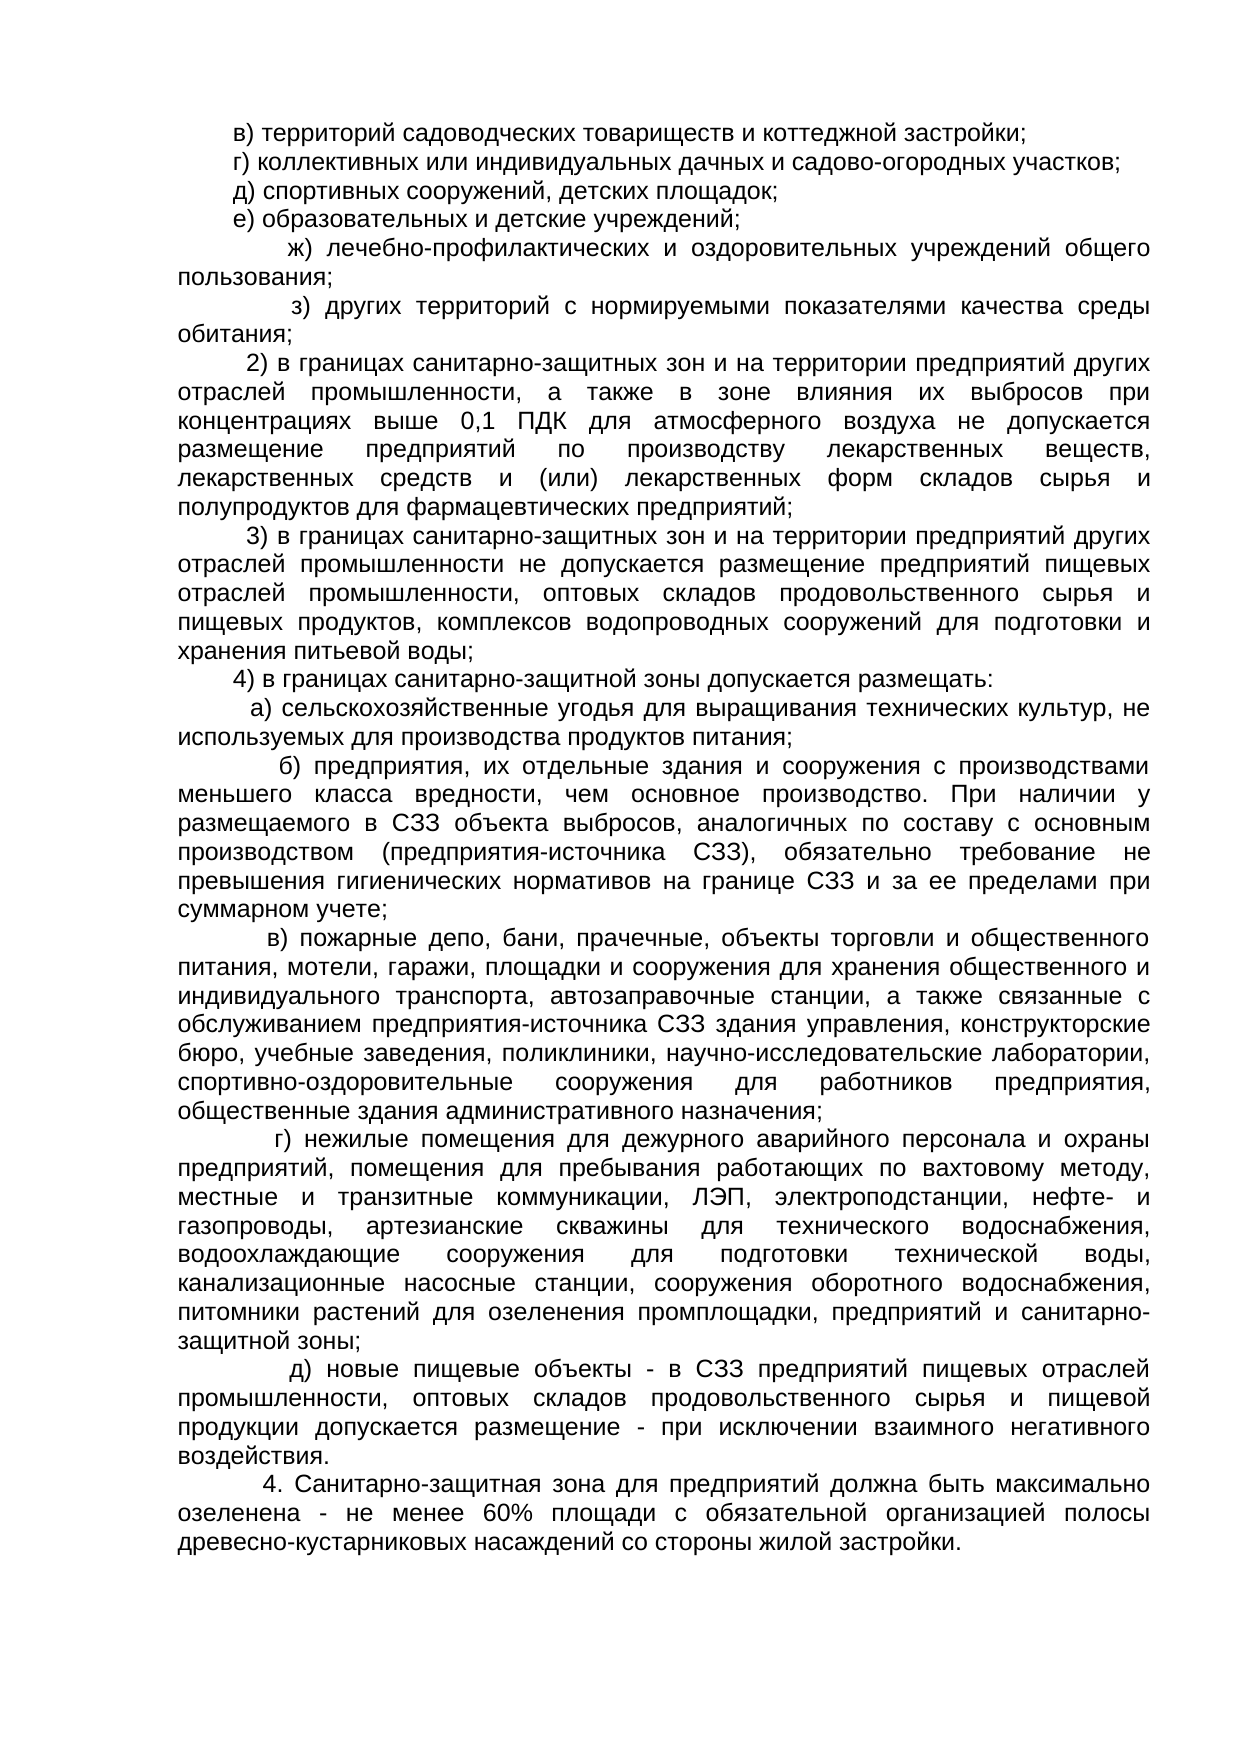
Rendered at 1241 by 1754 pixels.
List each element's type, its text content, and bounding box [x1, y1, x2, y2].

text д) спортивных сооружений, детских площадок; [177, 176, 1152, 204]
text в) пожарные депо, бани, прачечные, объекты торговли и общественного питания, мотели, гаражи, площадки и сооружения для хранения общественного и индивидуального транспорта, автозаправочные станции, а также связанные с обслуживанием предприятия-источника СЗЗ здания управления, конструкторские бюро, учебные заведения, поликлиники, научно-исследовательские лаборатории, спортивно-оздоровительные сооружения для работников предприятия, общественные здания административного назначения; [177, 923, 1152, 1124]
text з) других территорий с нормируемыми показателями качества среды обитания; [177, 291, 1152, 348]
text г) коллективных или индивидуальных дачных и садово-огородных участков; [177, 147, 1152, 176]
text 3) в границах санитарно-защитных зон и на территории предприятий других отраслей промышленности не допускается размещение предприятий пищевых отраслей промышленности, оптовых складов продовольственного сырья и пищевых продуктов, комплексов водопроводных сооружений для подготовки и хранения питьевой воды; [177, 521, 1152, 664]
text 2) в границах санитарно-защитных зон и на территории предприятий других отраслей промышленности, а также в зоне влияния их выбросов при концентрациях выше 0,1 ПДК для атмосферного воздуха не допускается размещение предприятий по производству лекарственных веществ, лекарственных средств и (или) лекарственных форм складов сырья и полупродуктов для фармацевтических предприятий; [177, 348, 1152, 521]
text е) образовательных и детские учреждений; [177, 204, 1152, 233]
text ж) лечебно-профилактических и оздоровительных учреждений общего пользования; [177, 233, 1152, 291]
text 4. Санитарно-защитная зона для предприятий должна быть максимально озеленена - не менее 60% площади с обязательной организацией полосы древесно-кустарниковых насаждений со стороны жилой застройки. [177, 1469, 1152, 1556]
text г) нежилые помещения для дежурного аварийного персонала и охраны предприятий, помещения для пребывания работающих по вахтовому методу, местные и транзитные коммуникации, ЛЭП, электроподстанции, нефте- и газопроводы, артезианские скважины для технического водоснабжения, водоохлаждающие сооружения для подготовки технической воды, канализационные насосные станции, сооружения оборотного водоснабжения, питомники растений для озеленения промплощадки, предприятий и санитарно-защитной зоны; [177, 1124, 1152, 1354]
text д) новые пищевые объекты - в СЗЗ предприятий пищевых отраслей промышленности, оптовых складов продовольственного сырья и пищевой продукции допускается размещение - при исключении взаимного негативного воздействия. [177, 1354, 1152, 1469]
text 4) в границах санитарно-защитной зоны допускается размещать: [177, 664, 1152, 693]
text б) предприятия, их отдельные здания и сооружения с производствами меньшего класса вредности, чем основное производство. При наличии у размещаемого в СЗЗ объекта выбросов, аналогичных по составу с основным производством (предприятия-источника СЗЗ), обязательно требование не превышения гигиенических нормативов на границе СЗЗ и за ее пределами при суммарном учете; [177, 751, 1152, 923]
text а) сельскохозяйственные угодья для выращивания технических культур, не используемых для производства продуктов питания; [177, 693, 1152, 751]
text в) территорий садоводческих товариществ и коттеджной застройки; [177, 118, 1152, 147]
